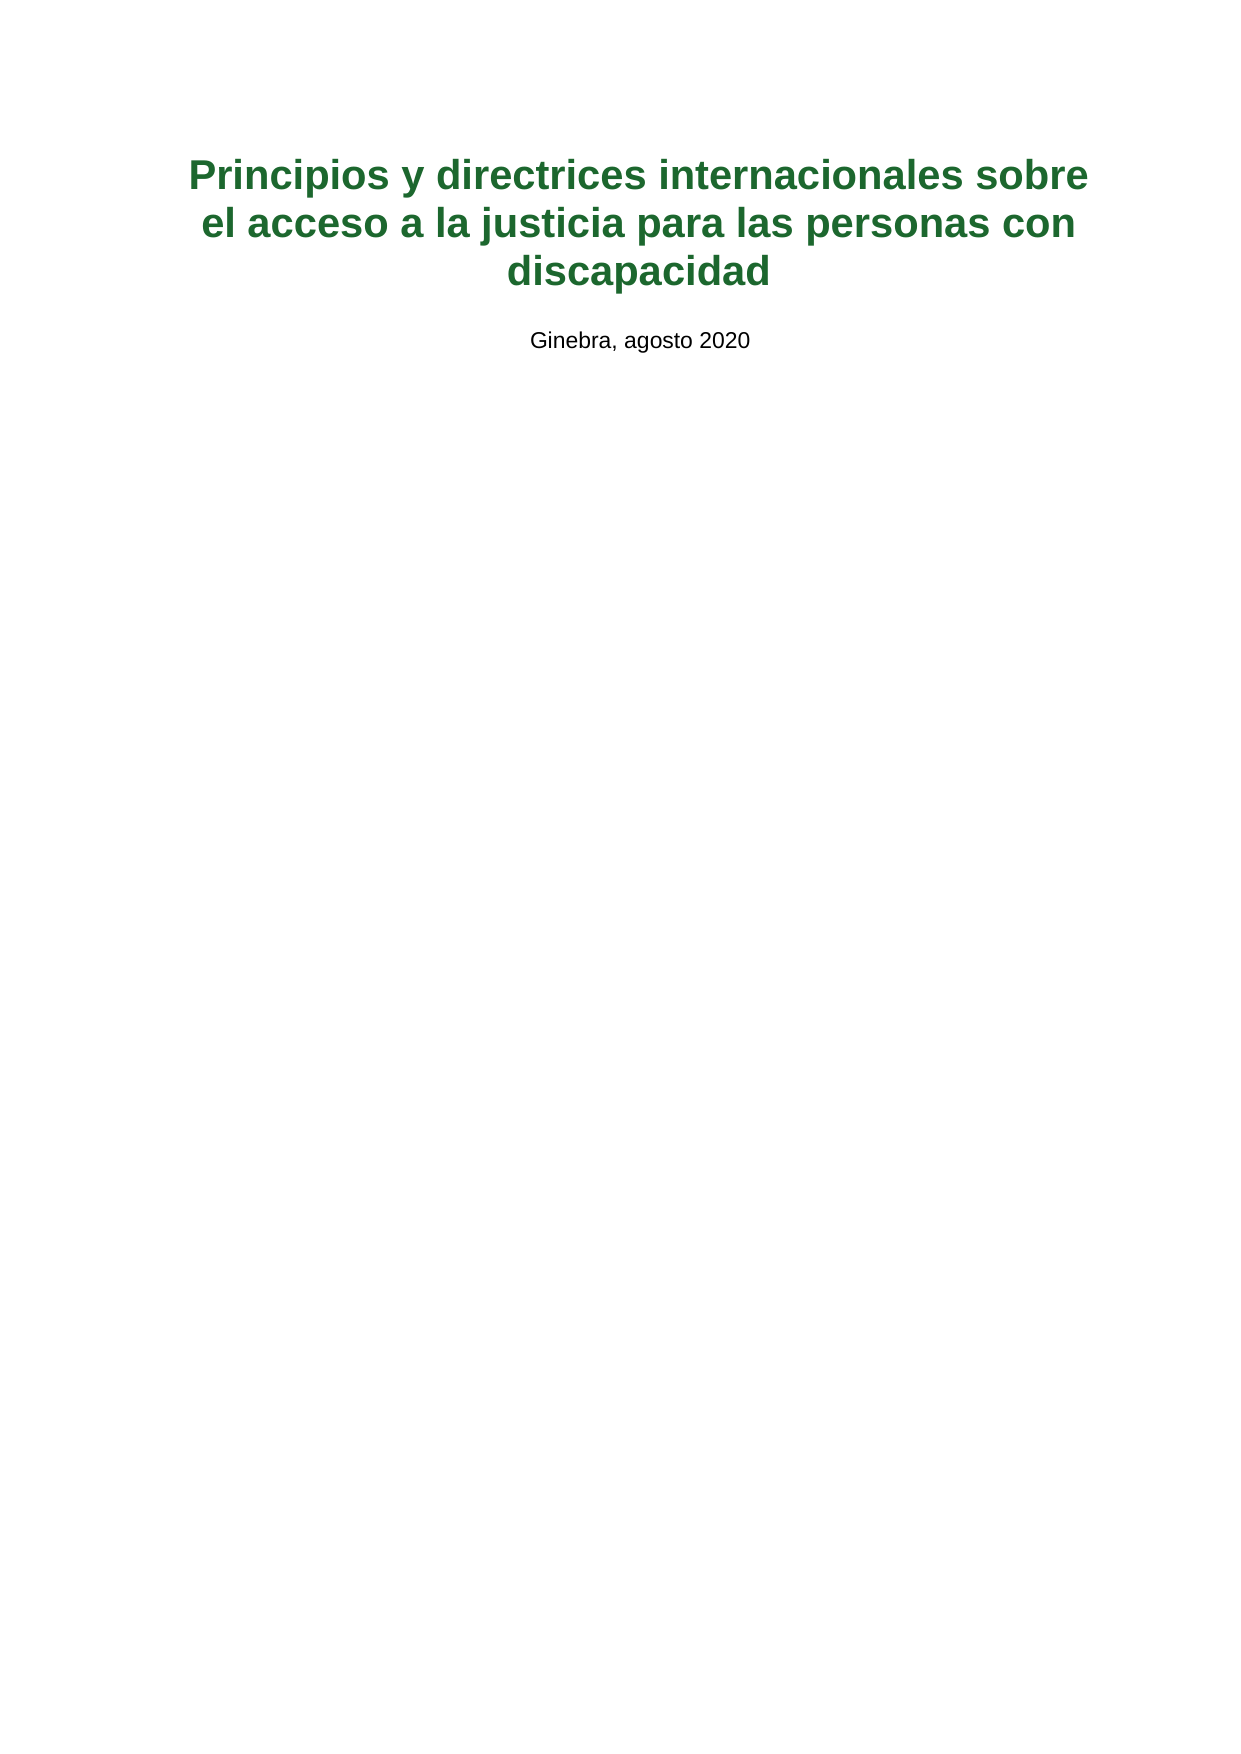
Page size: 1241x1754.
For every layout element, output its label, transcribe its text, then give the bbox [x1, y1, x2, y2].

text Ginebra, agosto 2020 [187, 327, 1092, 353]
subtitle Principios y directrices internacionales sobre el acceso a la justicia para las personas con discapacidad [187, 150, 1090, 294]
